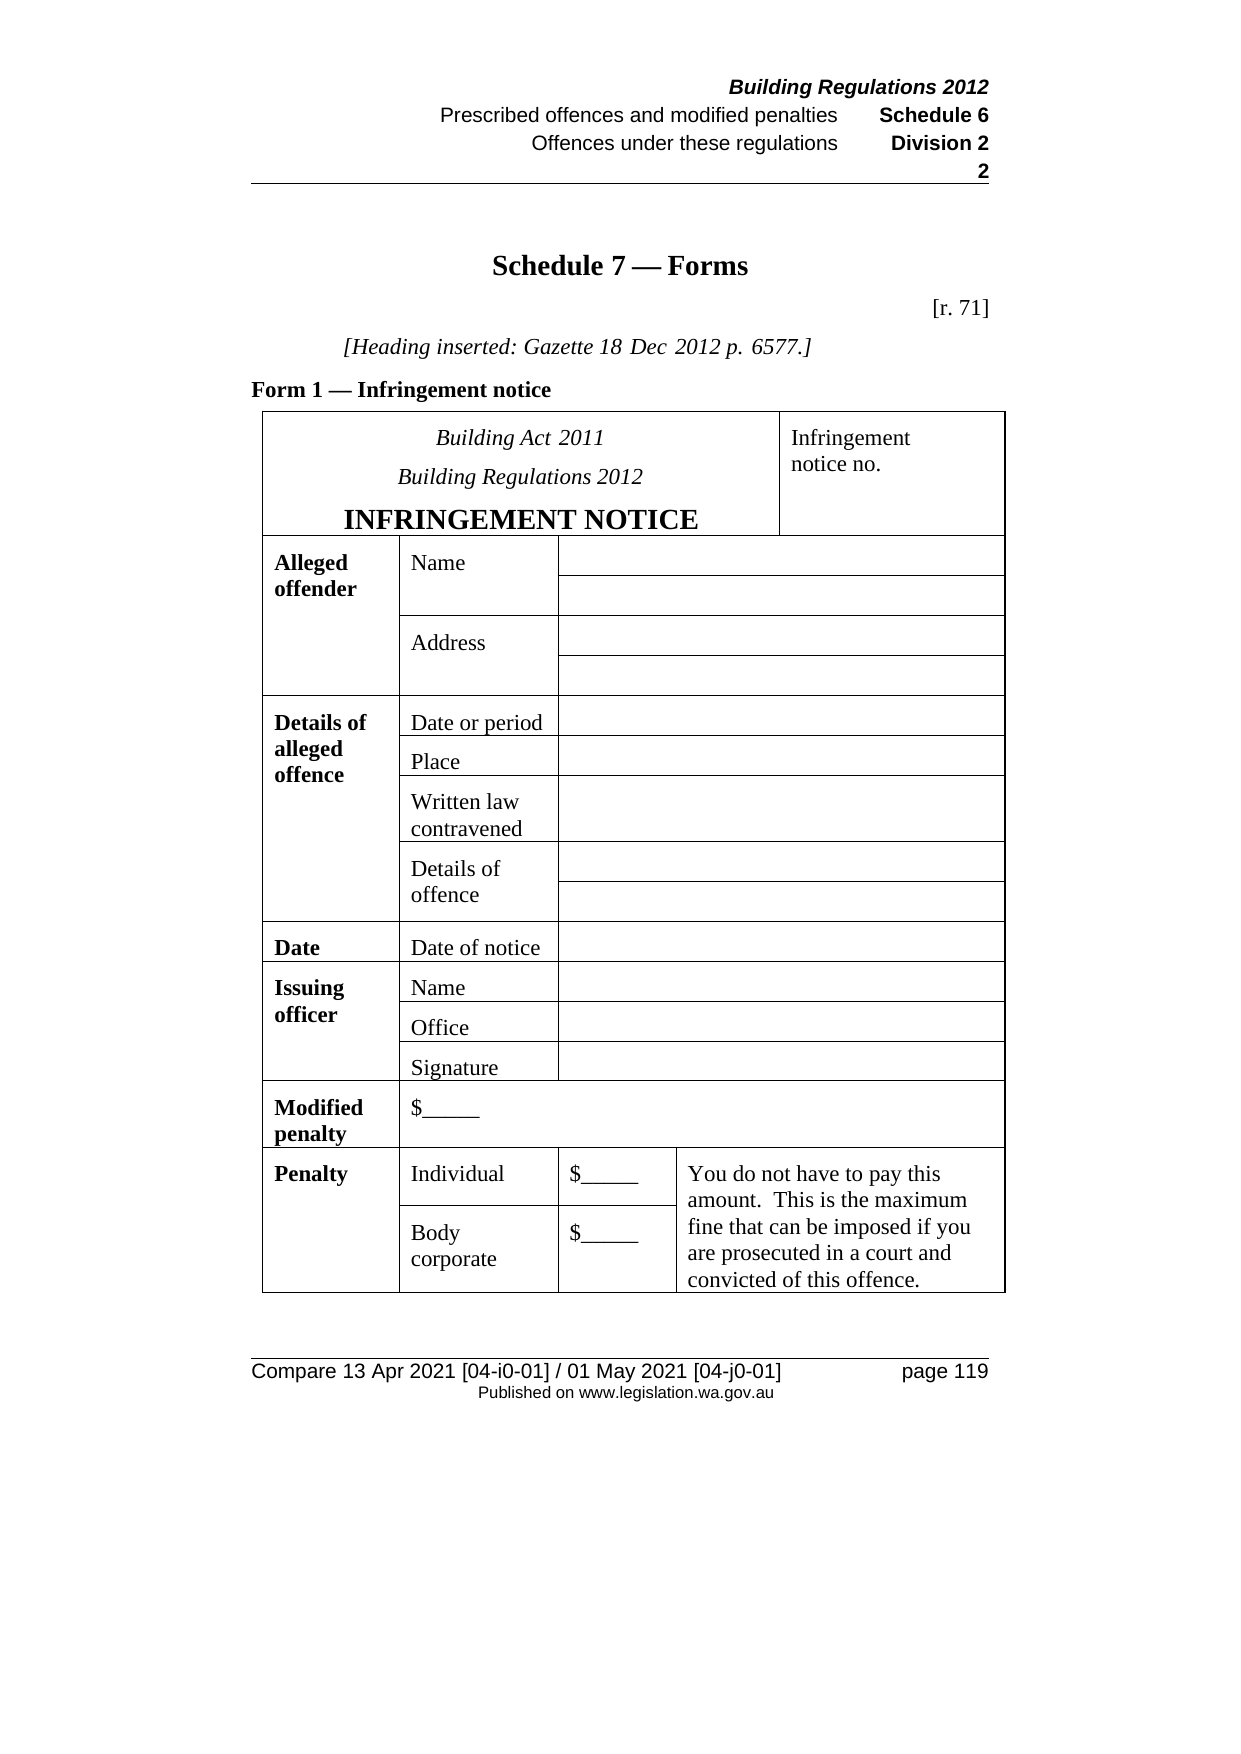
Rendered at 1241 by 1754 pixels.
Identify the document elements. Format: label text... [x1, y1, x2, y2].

table_cell Address [400, 616, 558, 695]
table_cell $_____ [400, 1081, 1004, 1147]
table_cell Details of alleged offence [263, 696, 399, 921]
table_cell Alleged offender [263, 536, 399, 695]
table_cell Name [400, 536, 558, 615]
table_cell Issuing officer [263, 962, 399, 1080]
table_cell Details of offence [400, 842, 558, 921]
table_cell [559, 1002, 1004, 1041]
table_header Infringement notice no. [780, 412, 1004, 535]
table_cell [559, 922, 1004, 961]
table_cell You do not have to pay this amount. This is the maximum fine that can be imposed if you are prosecuted in a court and convicted of this offence. [677, 1148, 1004, 1292]
table_cell Name [400, 962, 558, 1001]
table_cell Individual [400, 1148, 558, 1205]
table_cell [559, 1042, 1004, 1080]
text [r. 71] [251, 294, 989, 320]
table_cell [559, 882, 1004, 921]
table_cell Date or period [400, 696, 558, 735]
table_cell [559, 736, 1004, 775]
table_cell [559, 776, 1004, 841]
table_cell [559, 616, 1004, 655]
subtitle Form 1 — Infringement notice [251, 376, 989, 402]
table_cell Body corporate [400, 1206, 558, 1292]
subtitle [Heading inserted: Gazette 18 Dec 2012 p. 6577.] [251, 333, 989, 359]
table_cell Office [400, 1002, 558, 1041]
table_cell Signature [400, 1042, 558, 1080]
table_header Building Act 2011 Building Regulations 2012 INFRINGEMENT NOTICE [263, 412, 779, 535]
table_cell [559, 842, 1004, 881]
table_cell Written law contravened [400, 776, 558, 841]
table_cell [559, 696, 1004, 735]
table_cell Place [400, 736, 558, 775]
table_cell Date of notice [400, 922, 558, 961]
table_cell Modified penalty [263, 1081, 399, 1147]
table_cell $_____ [559, 1148, 676, 1205]
table_cell [559, 536, 1004, 575]
table_cell [559, 576, 1004, 615]
table_cell Date [263, 922, 399, 961]
subtitle Schedule 7 — Forms [251, 248, 989, 282]
table_cell [559, 656, 1004, 695]
table_cell [559, 962, 1004, 1001]
table_cell Penalty [263, 1148, 399, 1292]
table_cell $_____ [559, 1206, 676, 1292]
